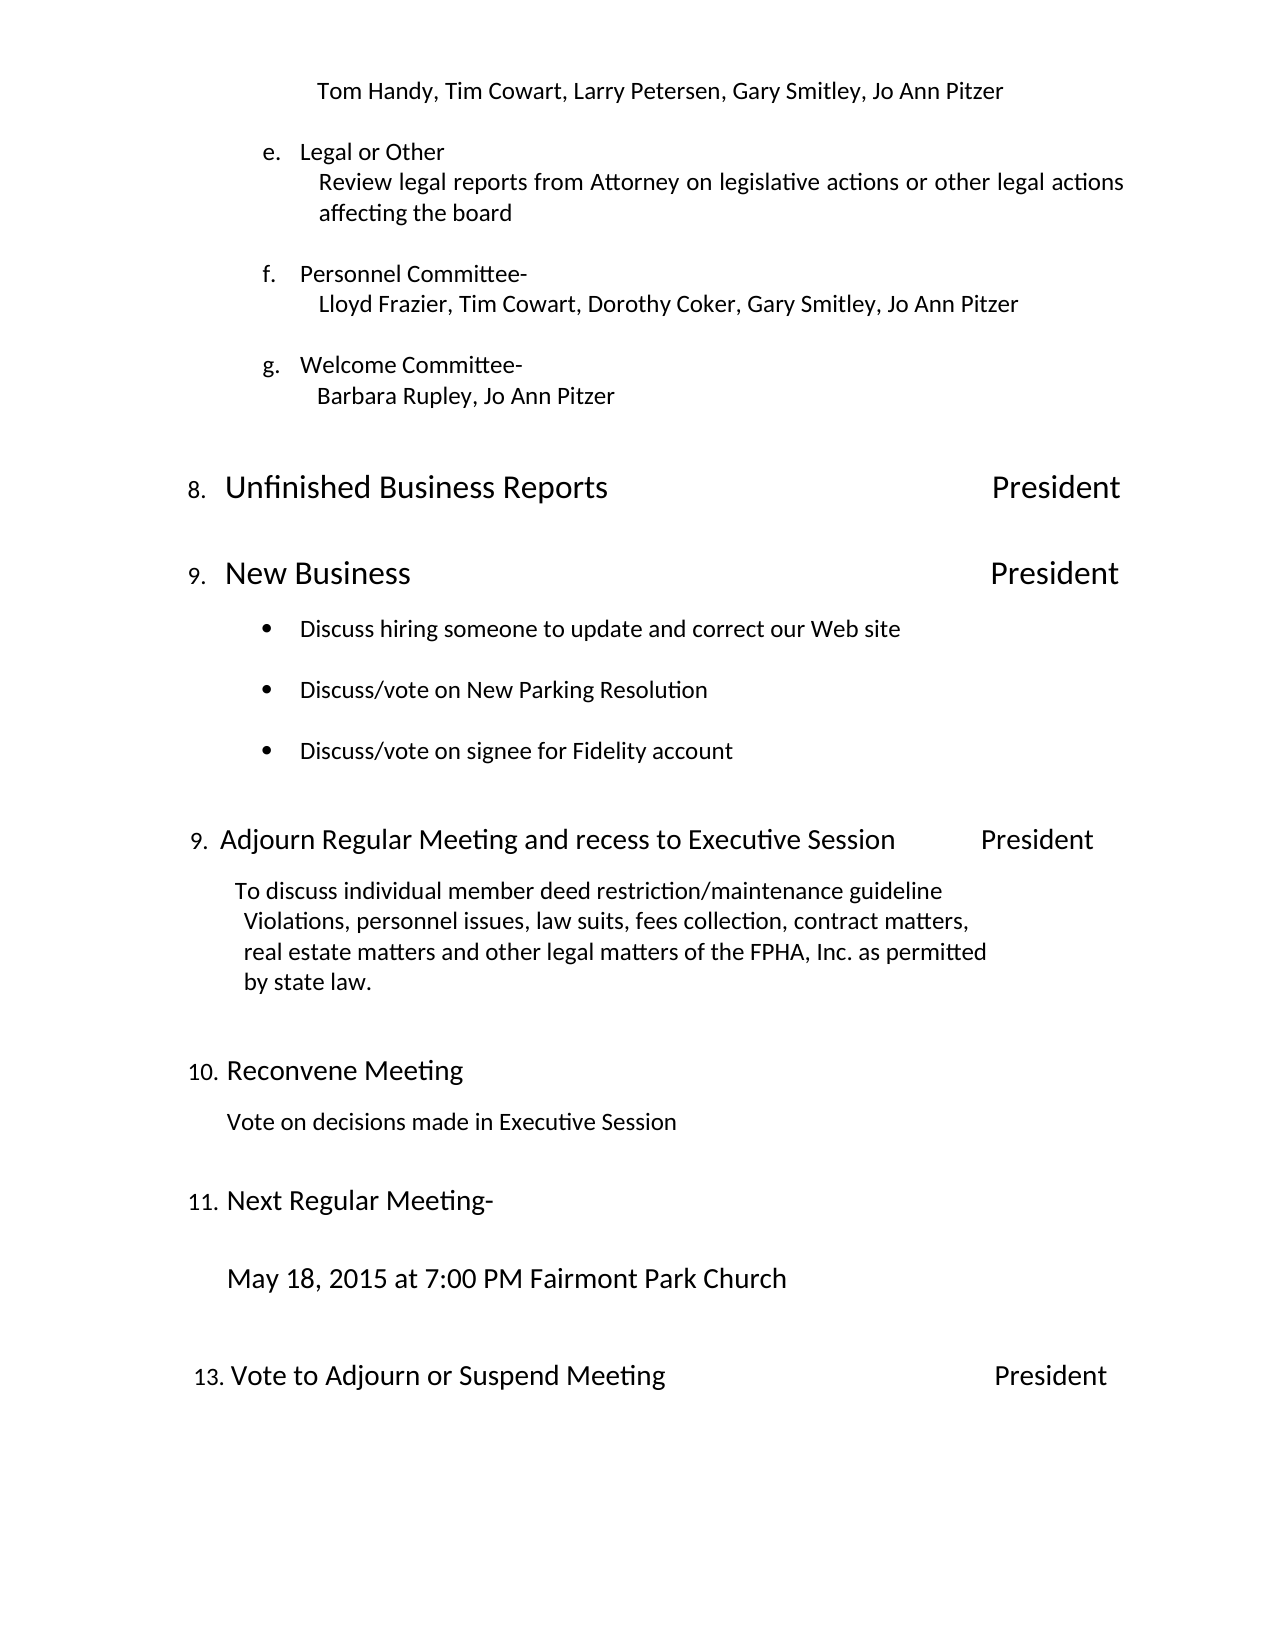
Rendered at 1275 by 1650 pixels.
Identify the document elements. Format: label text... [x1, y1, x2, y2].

list Unfinished Business Reports President [187, 466, 1125, 507]
text 9. Adjourn Regular Meeting and recess to Executive Session President [150, 821, 1125, 857]
list Vote on decisions made in Executive Session [227, 1106, 1125, 1136]
list Lloyd Frazier, Tim Cowart, Dorothy Coker, Gary Smitley, Jo Ann Pitzer [319, 289, 1125, 319]
list New Business President [187, 552, 1125, 593]
text To discuss individual member deed restriction/maintenance guideline [150, 875, 1125, 905]
list Next Regular Meeting- [187, 1182, 1125, 1218]
list Welcome Committee- [262, 350, 1125, 380]
list Legal or Other [262, 136, 1125, 167]
text real estate matters and other legal matters of the FPHA, Inc. as permitted [227, 936, 1125, 966]
list Review legal reports from Attorney on legislative actions or other legal actions affecting the board [319, 167, 1125, 228]
text 13. Vote to Adjourn or Suspend Meeting President [187, 1357, 1125, 1392]
text Violations, personnel issues, law suits, fees collection, contract matters, [227, 905, 1125, 936]
list Discuss/vote on New Parking Resolution [262, 674, 1125, 705]
text May 18, 2015 at 7:00 PM Fairmont Park Church [227, 1261, 1125, 1296]
list Discuss hiring someone to update and correct our Web site [262, 613, 1125, 644]
list Discuss/vote on signee for Fidelity account [262, 735, 1125, 766]
list Personnel Committee- [262, 258, 1125, 289]
list Tom Handy, Tim Cowart, Larry Petersen, Gary Smitley, Jo Ann Pitzer [300, 75, 1125, 106]
list Barbara Rupley, Jo Ann Pitzer [300, 380, 1125, 411]
list Reconvene Meeting [187, 1052, 1125, 1088]
text by state law. [227, 966, 1125, 997]
